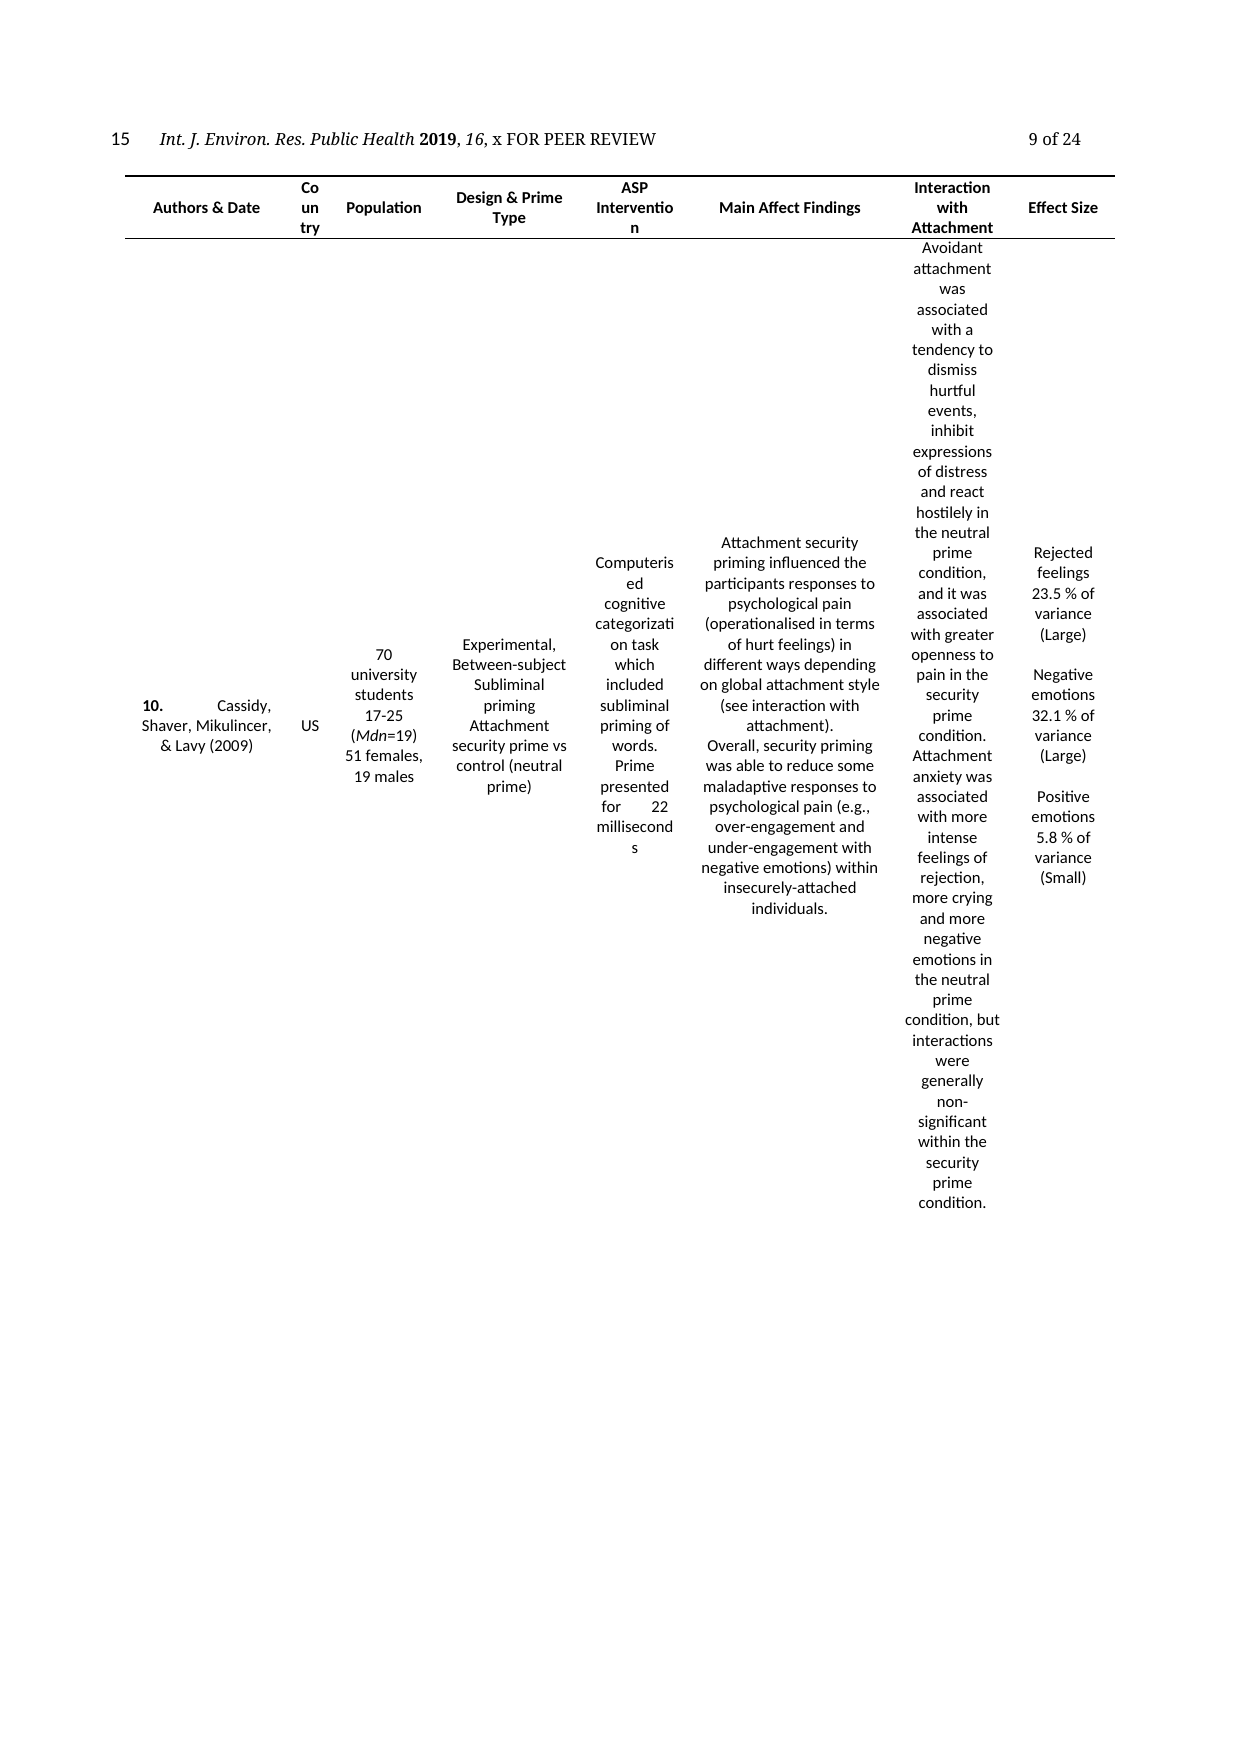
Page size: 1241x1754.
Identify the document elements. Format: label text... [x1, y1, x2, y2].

table_cell Avoidant attachment was associated with a tendency to dismiss hurtful events, inhibit expressions of distress and react hostilely in the neutral prime condition, and it was associated with greater openness to pain in the security prime condition. Attachment anxiety was associated with more intense feelings of rejection, more crying and more negative emotions in the neutral prime condition, but interactions were generally non-significant within the security prime condition. [893, 239, 1011, 1213]
table_cell Experimental, Between-subject Subliminal priming Attachment security prime vs control (neutral prime) [435, 239, 583, 1213]
table_cell 70 university students 17-25 (Mdn=19) 51 females, 19 males [332, 239, 435, 1213]
table_cell Attachment security priming influenced the participants responses to psychological pain (operationalised in terms of hurt feelings) in different ways depending on global attachment style (see interaction with attachment). Overall, security priming was able to reduce some maladaptive responses to psychological pain (e.g., over-engagement and under-engagement with negative emotions) within insecurely-attached individuals. [686, 239, 893, 1213]
table_header Interaction with Attachment [893, 177, 1011, 238]
table_header Country [288, 177, 332, 238]
table_header Population [332, 177, 435, 238]
table_header Main Affect Findings [686, 177, 893, 238]
table_cell Cassidy, Shaver, Mikulincer, & Lavy (2009) [125, 239, 288, 1213]
table_header Effect Size [1011, 177, 1115, 238]
table_header Authors & Date [125, 177, 288, 238]
table_header ASP Intervention [583, 177, 686, 238]
table_header Design & Prime Type [435, 177, 583, 238]
table_cell US [288, 239, 332, 1213]
table_cell Computerised cognitive categorization task which included subliminal priming of words. Prime presented for 22 milliseconds [583, 239, 686, 1213]
table_cell Rejected feelings 23.5 % of variance (Large) Negative emotions 32.1 % of variance (Large) Positive emotions 5.8 % of variance (Small) [1011, 239, 1115, 1213]
